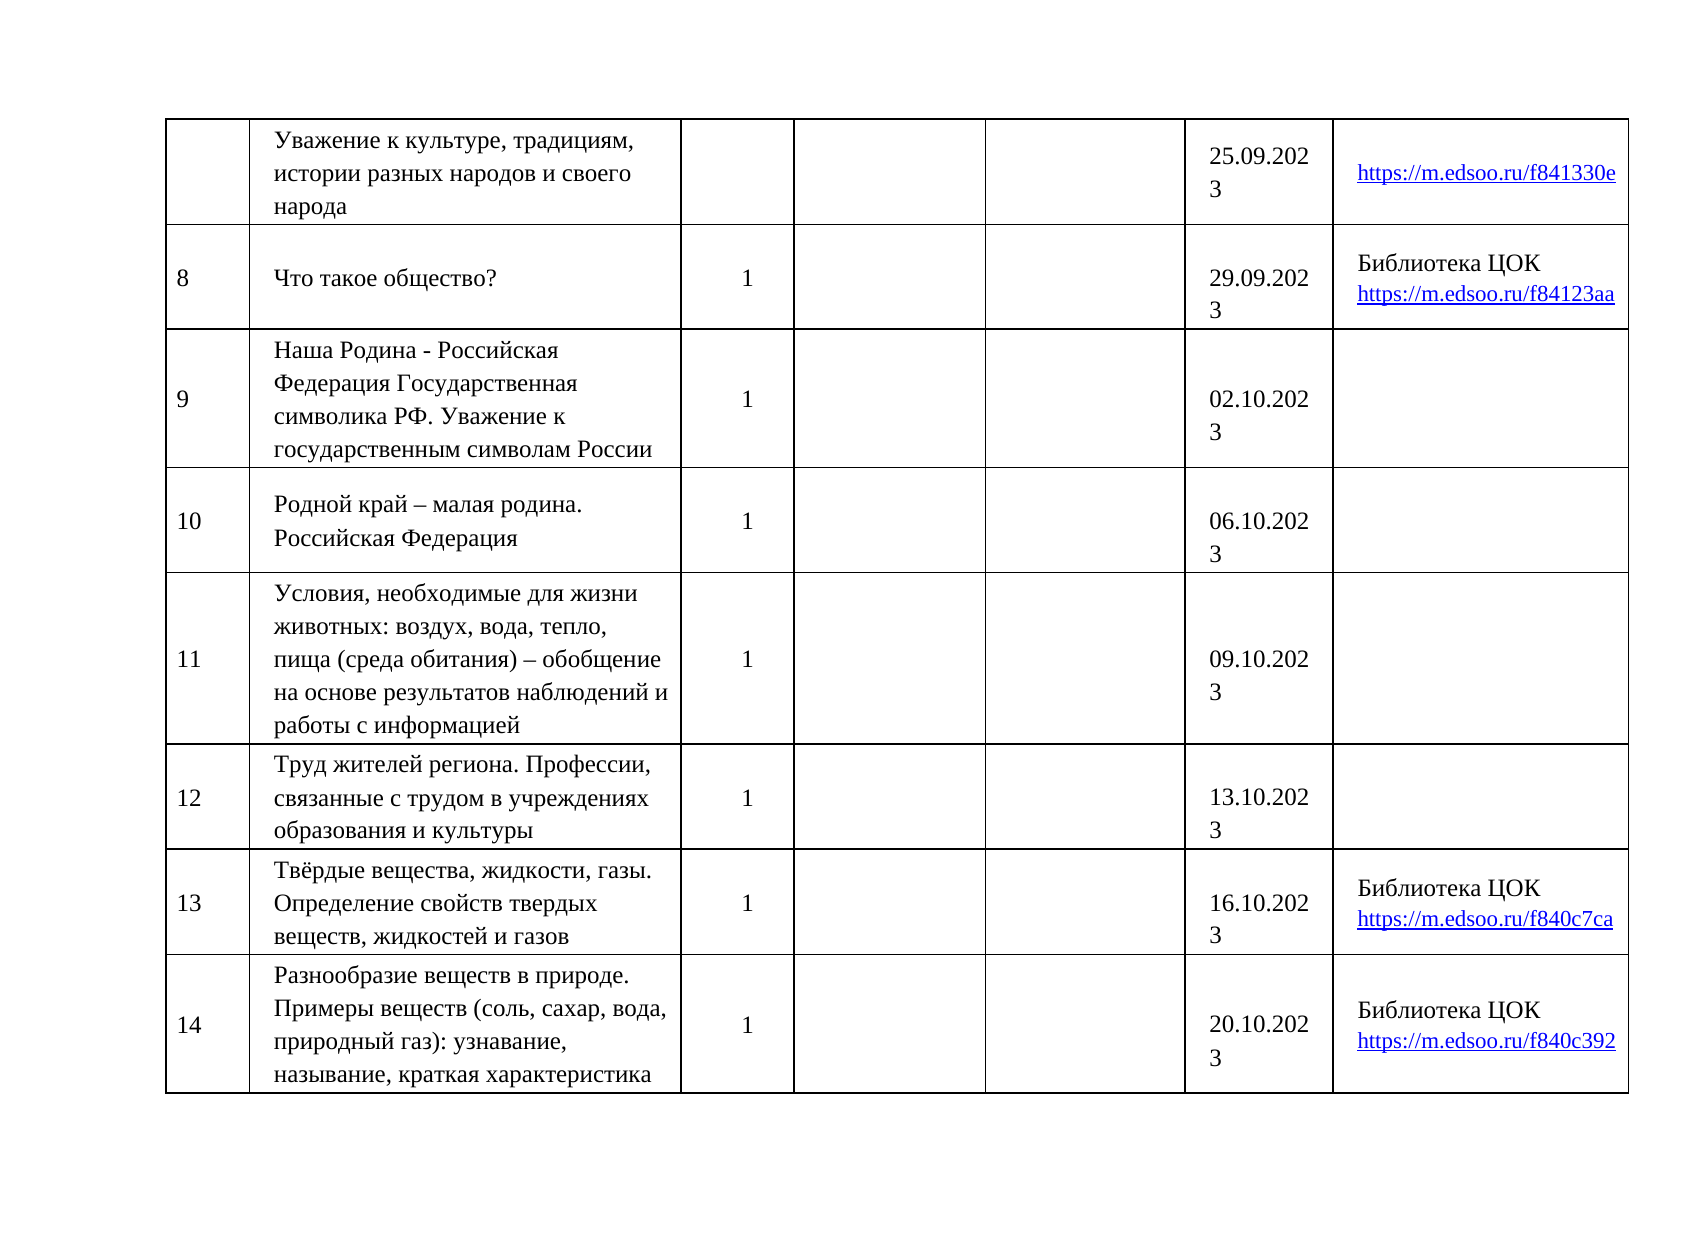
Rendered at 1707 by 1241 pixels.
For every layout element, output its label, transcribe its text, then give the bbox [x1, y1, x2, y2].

table_cell [795, 573, 985, 743]
table_cell [986, 850, 1184, 954]
table_cell [986, 468, 1184, 571]
table_cell [795, 225, 985, 328]
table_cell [250, 120, 680, 223]
table_cell 13 [167, 850, 249, 954]
table_cell [986, 745, 1184, 848]
table_cell Разнообразие веществ в природе. Примеры веществ (соль, сахар, вода, природный газ): узнавание, называние, краткая характеристика [250, 955, 680, 1092]
table_cell 1 [682, 955, 793, 1092]
table_cell 1 [682, 468, 793, 571]
table_cell 1 [682, 120, 793, 223]
table_cell 11 [167, 573, 249, 743]
table_cell 13.10.2023 [1186, 745, 1332, 848]
table_cell 06.10.2023 [1186, 468, 1332, 571]
table_cell Родной край – малая родина. Российская Федерация [250, 468, 680, 571]
table_cell 14 [167, 955, 249, 1092]
table_cell [986, 573, 1184, 743]
table_cell 09.10.2023 [1186, 573, 1332, 743]
table_cell [795, 120, 985, 223]
table_cell [1334, 468, 1628, 571]
table_cell [986, 225, 1184, 328]
table_cell [986, 955, 1184, 1092]
table_cell [795, 330, 985, 467]
table_cell 25.09.2023 [1186, 120, 1332, 223]
table_cell [986, 120, 1184, 223]
table_cell 1 [682, 745, 793, 848]
table_cell 1 [682, 850, 793, 954]
table_cell [1334, 330, 1628, 467]
table_cell Наша Родина - Российская Федерация Государственная символика РФ. Уважение к государственным символам России [250, 330, 680, 467]
table_cell Условия, необходимые для жизни животных: воздух, вода, тепло, пища (среда обитания) – обобщение на основе результатов наблюдений и работы с информацией [250, 573, 680, 743]
table_cell 7 [167, 120, 249, 223]
table_cell Библиотека ЦОК https://m.edsoo.ru/f840c7ca [1334, 850, 1628, 954]
table_cell 20.10.2023 [1186, 955, 1332, 1092]
table_cell 10 [167, 468, 249, 571]
table_cell [795, 745, 985, 848]
table_cell Что такое общество? [250, 225, 680, 328]
table_cell [795, 850, 985, 954]
table_cell [795, 955, 985, 1092]
table_cell 9 [167, 330, 249, 467]
table_cell 02.10.2023 [1186, 330, 1332, 467]
table_cell [1334, 573, 1628, 743]
table_cell 29.09.2023 [1186, 225, 1332, 328]
table_cell Труд жителей региона. Профессии, связанные с трудом в учреждениях образования и культуры [250, 745, 680, 848]
table_cell 1 [682, 225, 793, 328]
table_cell [1334, 745, 1628, 848]
table_cell 1 [682, 573, 793, 743]
table_cell [795, 468, 985, 571]
table_cell 16.10.2023 [1186, 850, 1332, 954]
table_cell 1 [682, 330, 793, 467]
table_cell Библиотека ЦОК https://m.edsoo.ru/f840c392 [1334, 955, 1628, 1092]
table_cell [986, 330, 1184, 467]
table_cell Твёрдые вещества, жидкости, газы. Определение свойств твердых веществ, жидкостей и газов [250, 850, 680, 954]
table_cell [1334, 120, 1628, 223]
table_cell 8 [167, 225, 249, 328]
table_cell Библиотека ЦОК https://m.edsoo.ru/f84123aa [1334, 225, 1628, 328]
table_cell 12 [167, 745, 249, 848]
